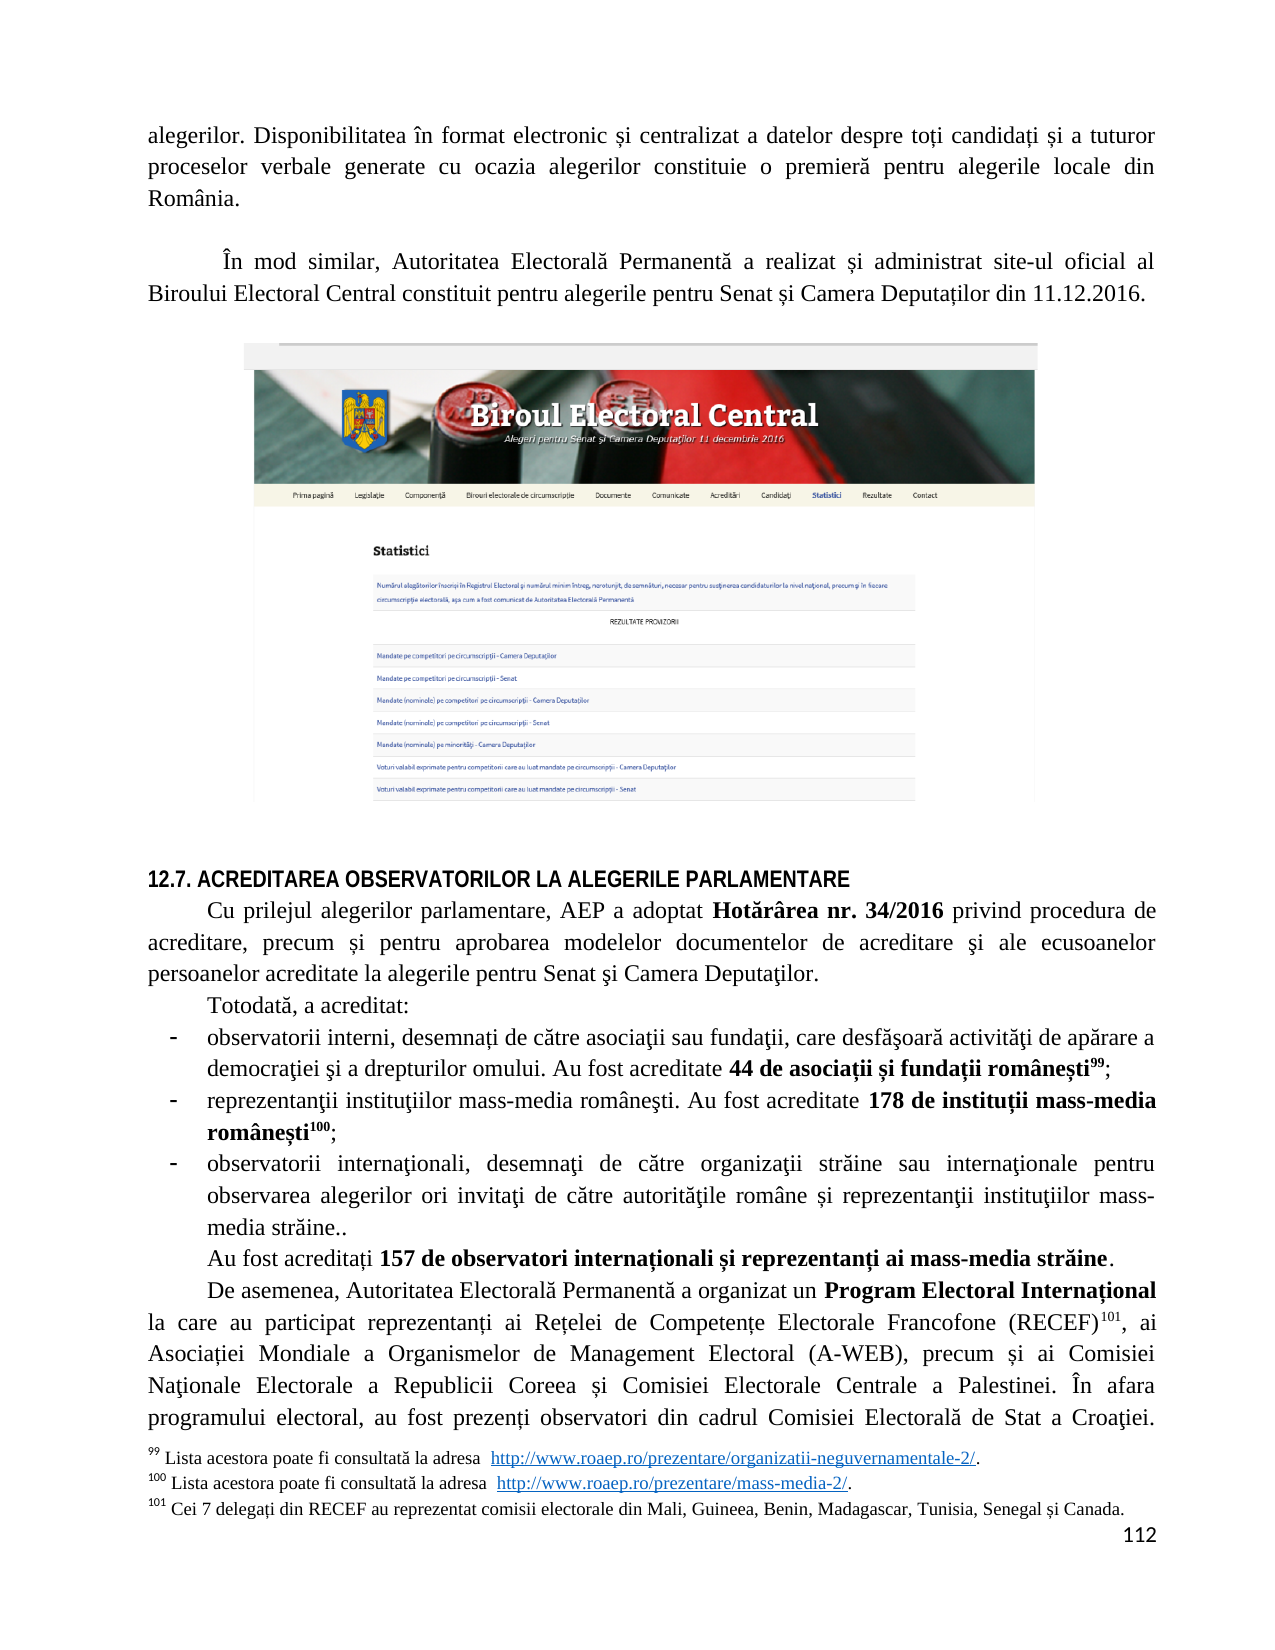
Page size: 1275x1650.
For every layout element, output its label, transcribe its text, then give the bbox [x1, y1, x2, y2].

picture [243, 343, 1038, 802]
text 12.7. ACREDITAREA OBSERVATORILOR LA ALEGERILE PARLAMENTARE [148, 864, 1157, 892]
list reprezentanţii instituţiilor mass-media româneşti. Au fost acreditate 178 de instituții mass-media românești; [169, 1086, 1157, 1145]
list observatorii internaţionali, desemnaţi de către organizaţii străine sau internaţionale pentru observarea alegerilor ori invitaţi de către autorităţile române și reprezentanţii instituţiilor mass-media străine.. [169, 1149, 1157, 1240]
text Cu prilejul alegerilor parlamentare, AEP a adoptat Hotărârea nr. 34/2016 privind procedura de acreditare, precum și pentru aprobarea modelelor documentelor de acreditare şi ale ecusoanelor persoanelor acreditate la alegerile pentru Senat şi Camera Deputaţilor. [148, 896, 1157, 987]
text Au fost acreditați 157 de observatori internaționali și reprezentanți ai mass-media străine. [207, 1244, 1157, 1272]
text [148, 1276, 1157, 1430]
list observatorii interni, desemnați de către asociaţii sau fundaţii, care desfăşoară activităţi de apărare a democraţiei şi a drepturilor omului. Au fost acreditate 44 de asociații și fundații românești; [169, 1023, 1157, 1082]
text Totodată, a acreditat: [148, 991, 1157, 1019]
text În mod similar, Autoritatea Electorală Permanentă a realizat și administrat site-ul oficial al Biroului Electoral Central constituit pentru alegerile pentru Senat și Camera Deputaților din 11.12.2016. [148, 247, 1157, 307]
